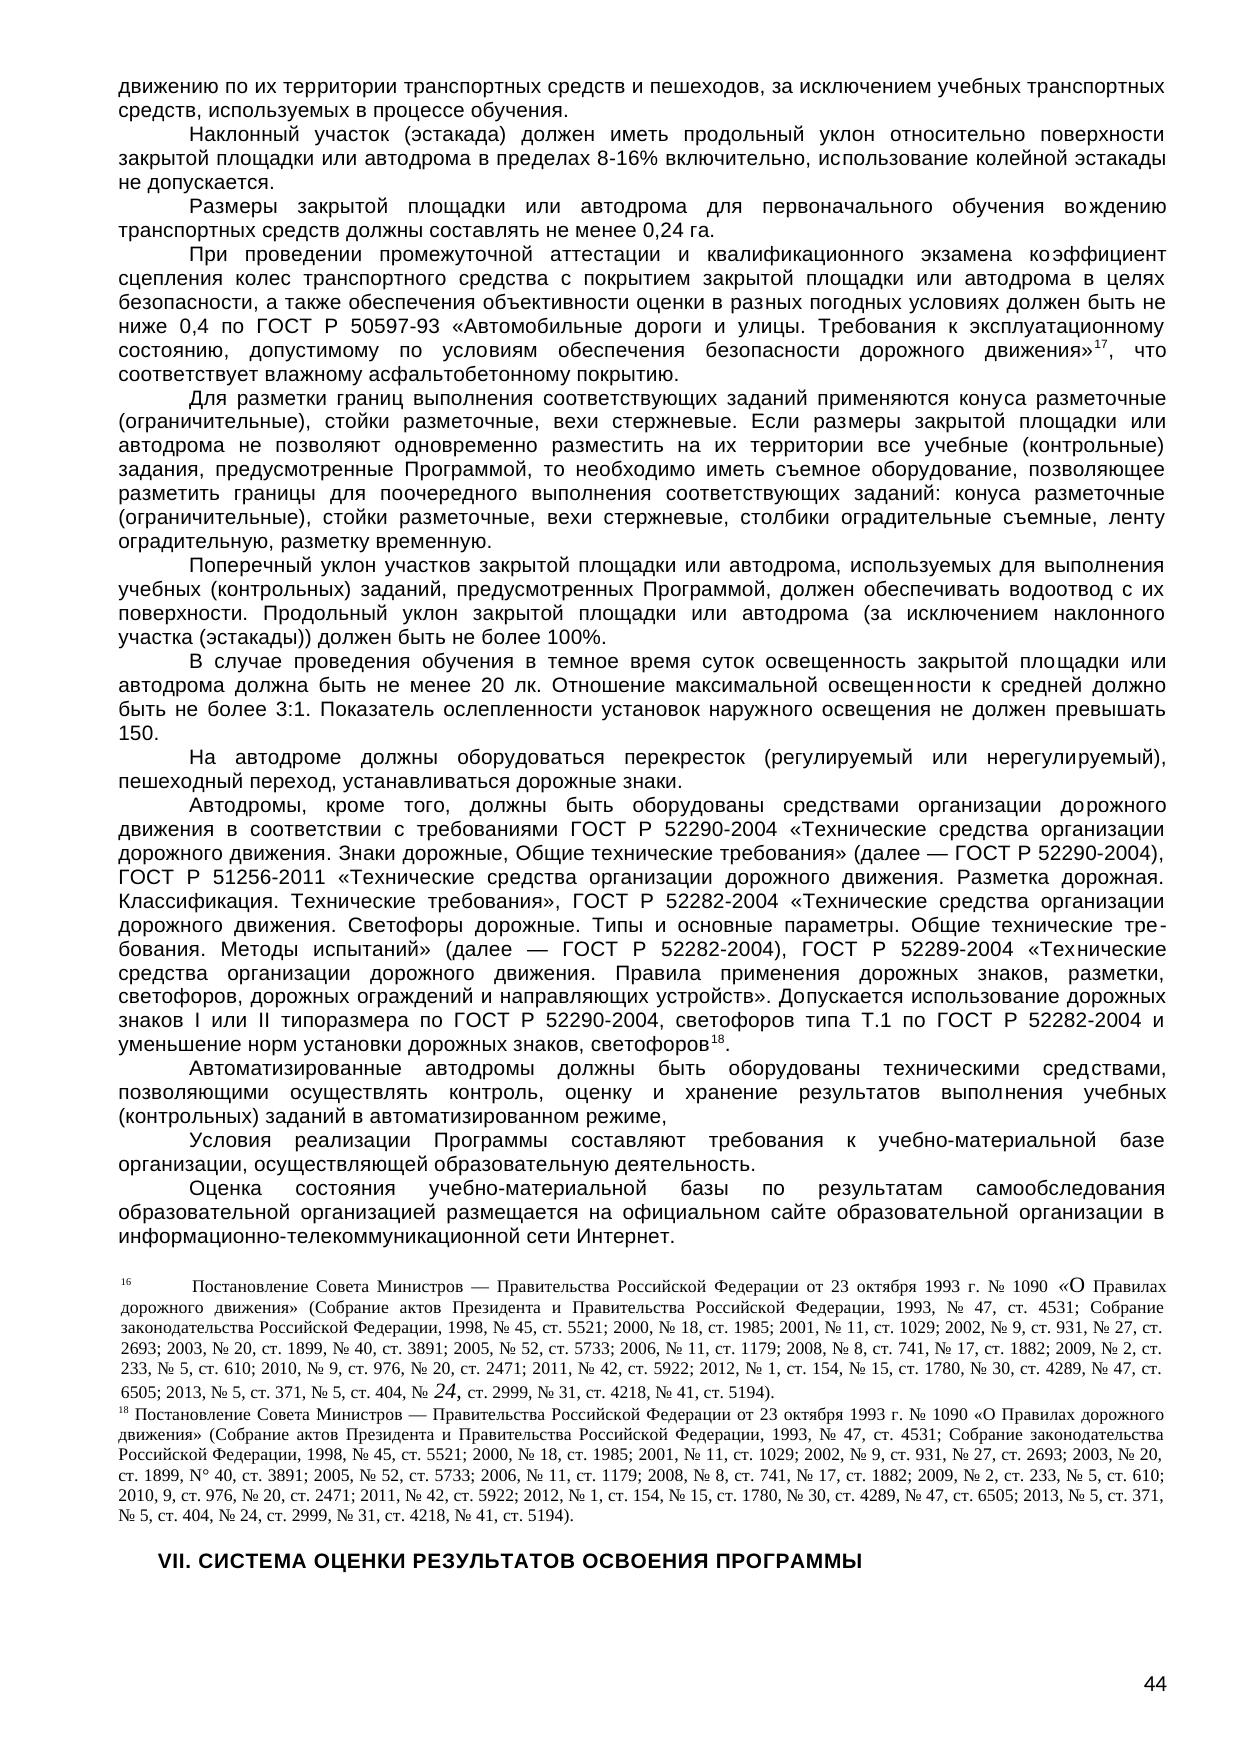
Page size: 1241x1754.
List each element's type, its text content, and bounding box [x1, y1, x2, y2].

text Наклонный участок (эстакада) должен иметь продольный уклон относительно поверхности закрытой площадки или автодрома в пределах 8-16% включительно, использование колейной эстакады не допускается. [118, 122, 1167, 194]
list Постановление Совета Министров — Правительства Российской Федерации от 23 октября 1993 г. № 1090 «О Правилах дорожного движения» (Собрание актов Президента и Правительства Российской Федерации, 1993, № 47, ст. 4531; Собрание законодательства Российской Федерации, 1998, № 45, ст. 5521; 2000, № 18, ст. 1985; 2001, № 11, ст. 1029; 2002, № 9, ст. 931, № 27, ст. 2693; 2003, № 20, ст. 1899, № 40, ст. 3891; 2005, № 52, ст. 5733; 2006, № 11, ст. 1179; 2008, № 8, ст. 741, № 17, ст. 1882; 2009, № 2, ст. 233, № 5, ст. 610; 2010, № 9, ст. 976, № 20, ст. 2471; 2011, № 42, ст. 5922; 2012, № 1, ст. 154, № 15, ст. 1780, № 30, ст. 4289, № 47, ст. 6505; 2013, № 5, ст. 371, № 5, ст. 404, № 24, ст. 2999, № 31, ст. 4218, № 41, ст. 5194). [121, 1272, 1167, 1403]
text VII. СИСТЕМА ОЦЕНКИ РЕЗУЛЬТАТОВ ОСВОЕНИЯ ПРОГРАММЫ [158, 1546, 1167, 1574]
text Оценка состояния учебно-материальной базы по результатам самообследования образовательной организацией размещается на официальном сайте образовательной организации в информационно-телекоммуникационной сети Интернет. [118, 1176, 1167, 1248]
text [118, 74, 1167, 122]
text 18 Постановление Совета Министров — Правительства Российской Федерации от 23 октября 1993 г. № 1090 «О Правилах дорожного движения» (Собрание актов Президента и Правительства Российской Федерации, 1993, № 47, ст. 4531; Собрание законодательства Российской Федерации, 1998, № 45, ст. 5521; 2000, № 18, ст. 1985; 2001, № 11, ст. 1029; 2002, № 9, ст. 931, № 27, ст. 2693; 2003, № 20, ст. 1899, N° 40, ст. 3891; 2005, № 52, ст. 5733; 2006, № 11, ст. 1179; 2008, № 8, ст. 741, № 17, ст. 1882; 2009, № 2, ст. 233, № 5, ст. 610; 2010, 9, ст. 976, № 20, ст. 2471; 2011, № 42, ст. 5922; 2012, № 1, ст. 154, № 15, ст. 1780, № 30, ст. 4289, № 47, ст. 6505; 2013, № 5, ст. 371, № 5, ст. 404, № 24, ст. 2999, № 31, ст. 4218, № 41, ст. 5194). [118, 1403, 1167, 1525]
text На автодроме должны оборудоваться перекресток (регулируемый или нерегулируемый), пешеходный переход, устанавливаться дорожные знаки. [118, 745, 1167, 793]
text В случае проведения обучения в темное время суток освещенность закрытой площадки или автодрома должна быть не менее 20 лк. Отношение максимальной освещенности к средней должно быть не более 3:1. Показатель ослепленности установок наружного освещения не должен превышать 150. [118, 649, 1167, 745]
text Поперечный уклон участков закрытой площадки или автодрома, используемых для выполнения учебных (контрольных) заданий, предусмотренных Программой, должен обеспечивать водоотвод с их поверхности. Продольный уклон закрытой площадки или автодрома (за исключением наклонного участка (эстакады)) должен быть не более 100%. [118, 553, 1167, 649]
text Условия реализации Программы составляют требования к учебно-материальной базе организации, осуществляющей образовательную деятельность. [118, 1128, 1167, 1176]
text Автодромы, кроме того, должны быть оборудованы средствами организации дорожного движения в соответствии с требованиями ГОСТ Р 52290-2004 «Технические средства организации дорожного движения. Знаки дорожные, Общие технические требования» (далее — ГОСТ Р 52290-2004), ГОСТ Р 51256-2011 «Технические средства организации дорожного движения. Разметка дорожная. Классификация. Технические требования», ГОСТ Р 52282-2004 «Технические средства организации дорожного движения. Светофоры дорожные. Типы и основные параметры. Общие технические требования. Методы испытаний» (далее — ГОСТ Р 52282-2004), ГОСТ Р 52289-2004 «Технические средства организации дорожного движения. Правила применения дорожных знаков, разметки, светофоров, дорожных ограждений и направляющих устройств». Допускается использование дорожных знаков I или II типоразмера по ГОСТ Р 52290-2004, светофоров типа Т.1 по ГОСТ Р 52282-2004 и уменьшение норм установки дорожных знаков, светофоров18. [118, 793, 1167, 1056]
text Размеры закрытой площадки или автодрома для первоначального обучения вождению транспортных средств должны составлять не менее 0,24 га. [118, 194, 1167, 242]
text Автоматизированные автодромы должны быть оборудованы техническими средствами, позволяющими осуществлять контроль, оценку и хранение результатов выполнения учебных (контрольных) заданий в автоматизированном режиме, [118, 1056, 1167, 1128]
text Для разметки границ выполнения соответствующих заданий применяются конуса разметочные (ограничительные), стойки разметочные, вехи стержневые. Если размеры закрытой площадки или автодрома не позволяют одновременно разместить на их территории все учебные (контрольные) задания, предусмотренные Программой, то необходимо иметь съемное оборудование, позволяющее разметить границы для поочередного выполнения соответствующих заданий: конуса разметочные (ограничительные), стойки разметочные, вехи стержневые, столбики оградительные съемные, ленту оградительную, разметку временную. [118, 385, 1167, 553]
text При проведении промежуточной аттестации и квалификационного экзамена коэффициент сцепления колес транспортного средства с покрытием закрытой площадки или автодрома в целях безопасности, а также обеспечения объективности оценки в разных погодных условиях должен быть не ниже 0,4 по ГОСТ Р 50597-93 «Автомобильные дороги и улицы. Требования к эксплуатационному состоянию, допустимому по условиям обеспечения безопасности дорожного движения»17, что соответствует влажному асфальтобетонному покрытию. [118, 242, 1167, 385]
